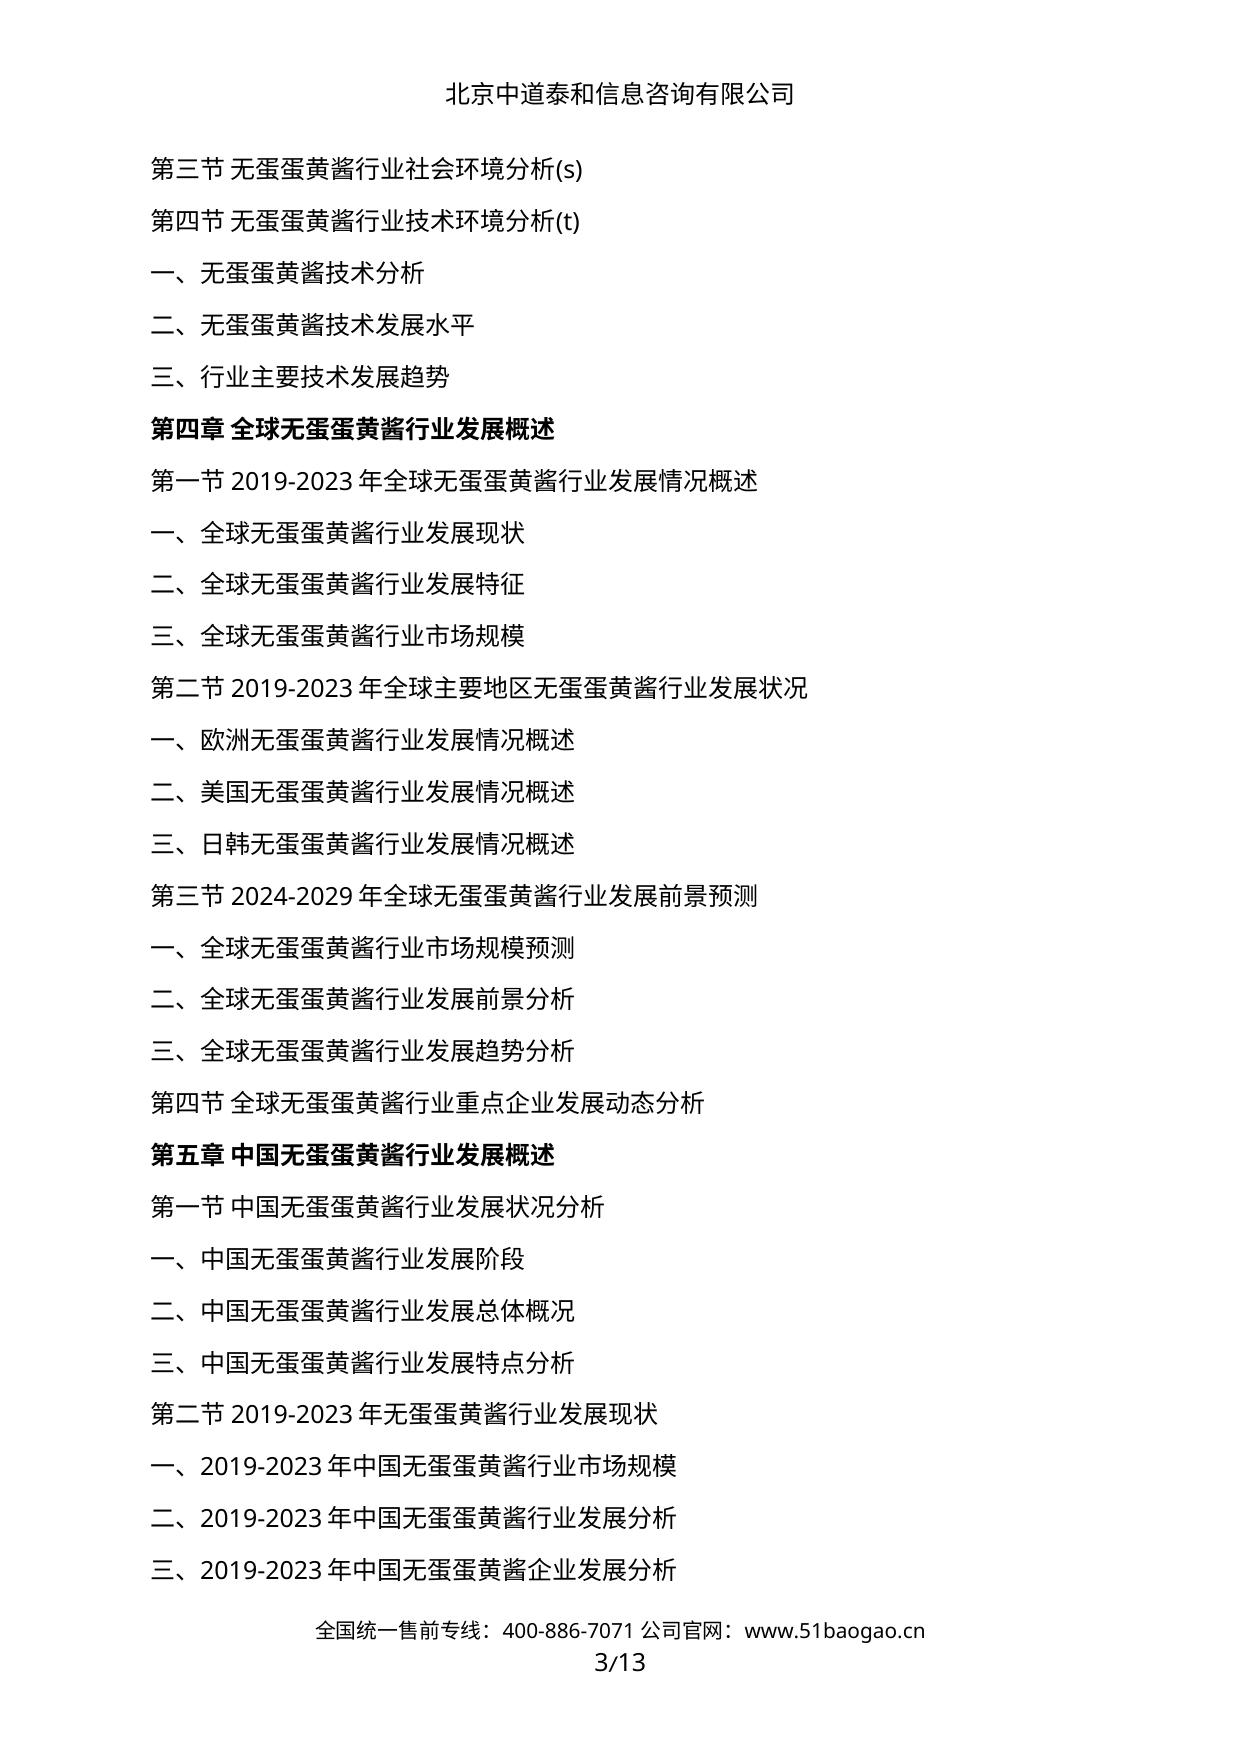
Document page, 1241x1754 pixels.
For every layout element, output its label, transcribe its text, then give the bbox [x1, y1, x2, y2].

text 第四章 全球无蛋蛋黄酱行业发展概述 [150, 409, 1090, 446]
text 二、美国无蛋蛋黄酱行业发展情况概述 [150, 772, 1090, 809]
text 二、全球无蛋蛋黄酱行业发展特征 [150, 565, 1090, 601]
text 三、中国无蛋蛋黄酱行业发展特点分析 [150, 1343, 1090, 1379]
text 一、全球无蛋蛋黄酱行业市场规模预测 [150, 928, 1090, 964]
text 第一节 中国无蛋蛋黄酱行业发展状况分析 [150, 1187, 1090, 1224]
text 三、行业主要技术发展趋势 [150, 357, 1090, 394]
text 三、全球无蛋蛋黄酱行业发展趋势分析 [150, 1032, 1090, 1068]
text 一、中国无蛋蛋黄酱行业发展阶段 [150, 1239, 1090, 1276]
text 第二节 2019-2023年全球主要地区无蛋蛋黄酱行业发展状况 [150, 669, 1090, 705]
text 一、欧洲无蛋蛋黄酱行业发展情况概述 [150, 721, 1090, 757]
text 二、2019-2023年中国无蛋蛋黄酱行业发展分析 [150, 1499, 1090, 1535]
text 二、全球无蛋蛋黄酱行业发展前景分析 [150, 980, 1090, 1016]
text 一、2019-2023年中国无蛋蛋黄酱行业市场规模 [150, 1447, 1090, 1483]
text 一、全球无蛋蛋黄酱行业发展现状 [150, 513, 1090, 549]
text 第一节 2019-2023年全球无蛋蛋黄酱行业发展情况概述 [150, 461, 1090, 497]
text 第五章 中国无蛋蛋黄酱行业发展概述 [150, 1136, 1090, 1172]
text 二、无蛋蛋黄酱技术发展水平 [150, 306, 1090, 342]
text 三、全球无蛋蛋黄酱行业市场规模 [150, 617, 1090, 653]
text 第二节 2019-2023年无蛋蛋黄酱行业发展现状 [150, 1395, 1090, 1431]
text 一、无蛋蛋黄酱技术分析 [150, 254, 1090, 290]
text 三、日韩无蛋蛋黄酱行业发展情况概述 [150, 824, 1090, 861]
text 第三节 无蛋蛋黄酱行业社会环境分析(s) [150, 150, 1090, 186]
text 第四节 无蛋蛋黄酱行业技术环境分析(t) [150, 202, 1090, 238]
text 三、2019-2023年中国无蛋蛋黄酱企业发展分析 [150, 1551, 1090, 1587]
text 第四节 全球无蛋蛋黄酱行业重点企业发展动态分析 [150, 1084, 1090, 1120]
text 第三节 2024-2029年全球无蛋蛋黄酱行业发展前景预测 [150, 876, 1090, 912]
text 二、中国无蛋蛋黄酱行业发展总体概况 [150, 1291, 1090, 1327]
